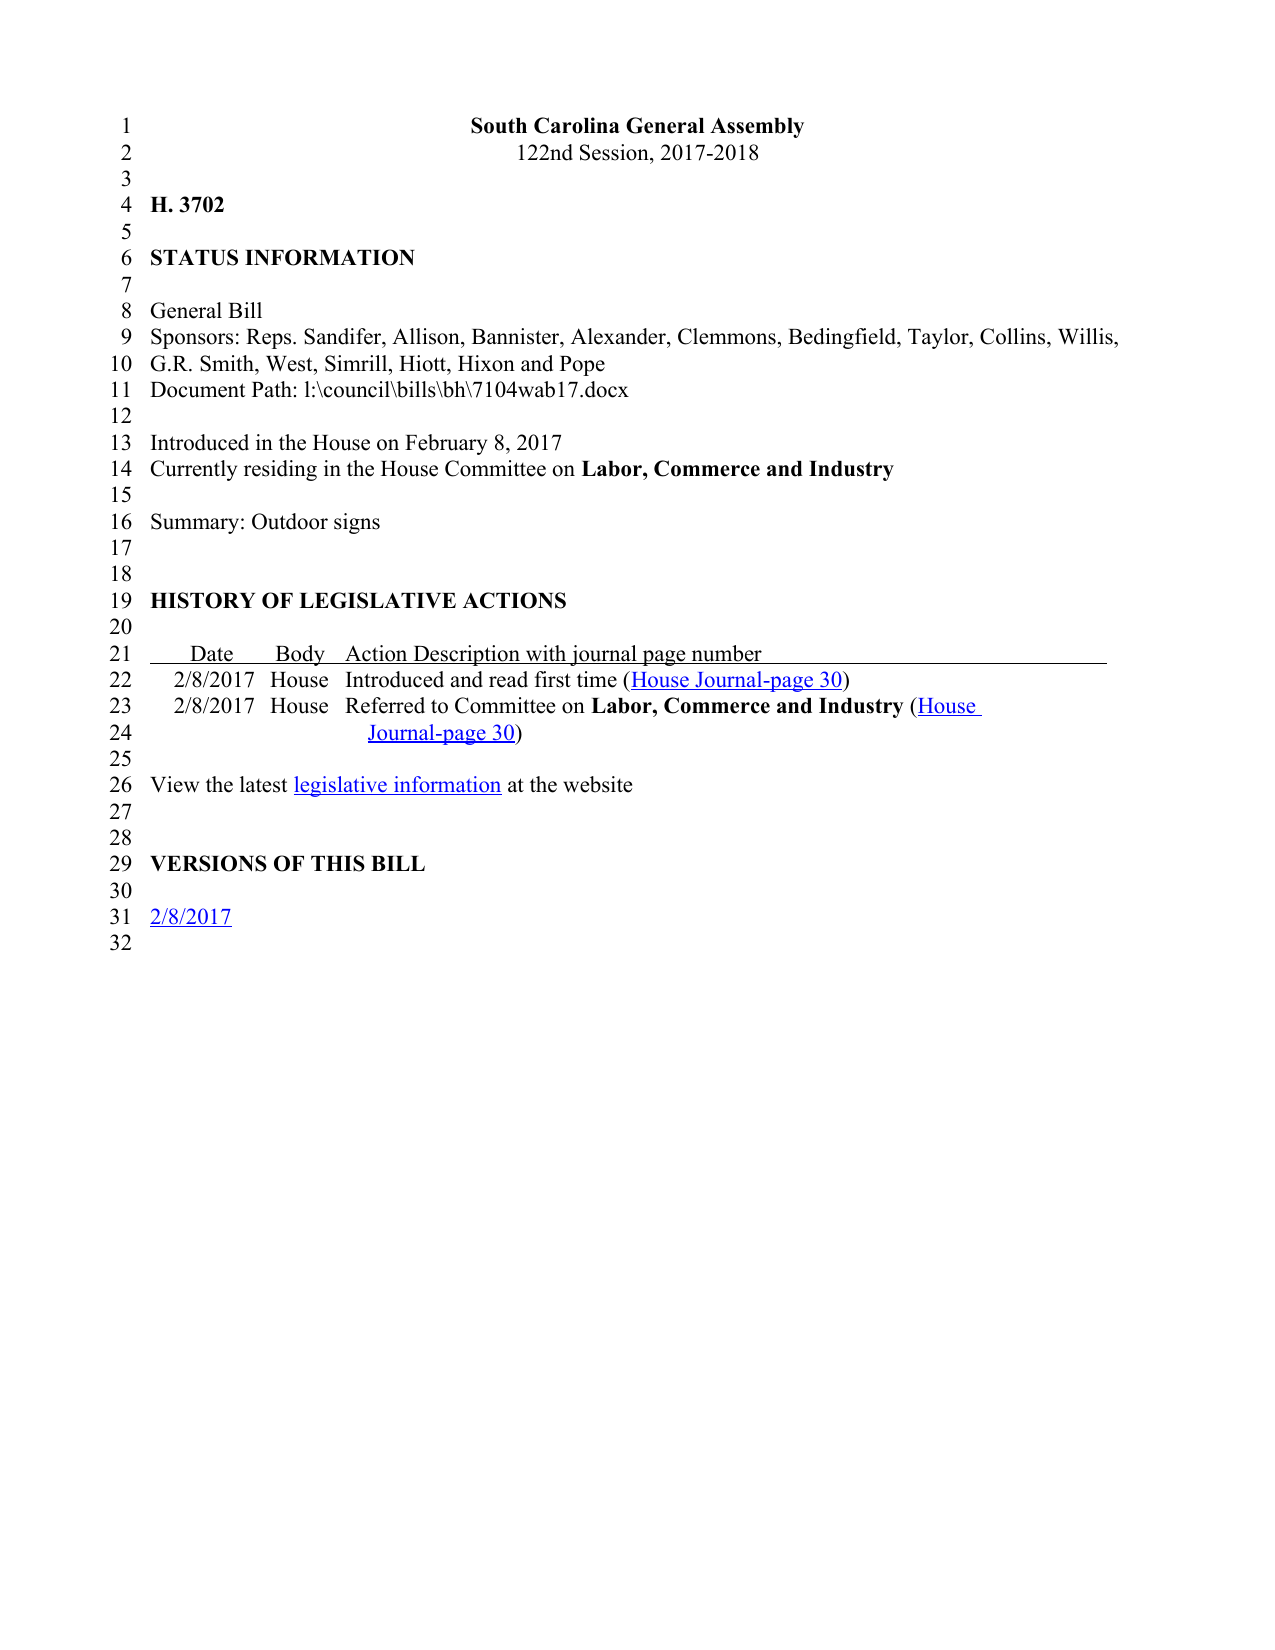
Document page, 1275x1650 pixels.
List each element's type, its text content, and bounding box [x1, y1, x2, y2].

text STATUS INFORMATION [150, 244, 1125, 271]
text 2/8/2017 House Referred to Committee on Labor, Commerce and Industry (House Journal-page 30) [150, 692, 1125, 745]
text General Bill [150, 297, 1125, 323]
text 122nd Session, 2017-2018 [150, 139, 1125, 165]
text Summary: Outdoor signs [150, 508, 1125, 534]
text HISTORY OF LEGISLATIVE ACTIONS [150, 587, 1125, 613]
text VERSIONS OF THIS BILL [150, 850, 1125, 877]
text Currently residing in the House Committee on Labor, Commerce and Industry [150, 455, 1125, 481]
text H. 3702 [150, 192, 1125, 218]
text 2/8/2017 [150, 903, 1125, 929]
text Date Body Action Description with journal page number [150, 639, 1125, 666]
text South Carolina General Assembly [150, 112, 1125, 139]
text Sponsors: Reps. Sandifer, Allison, Bannister, Alexander, Clemmons, Bedingfield, Taylor, Collins, Willis, G.R. Smith, West, Simrill, Hiott, Hixon and Pope [150, 323, 1125, 376]
text View the latest legislative information at the website [150, 771, 1125, 798]
text 2/8/2017 House Introduced and read first time (House Journal-page 30) [150, 666, 1125, 692]
text Document Path: l:\council\bills\bh\7104wab17.docx [150, 376, 1125, 402]
text Introduced in the House on February 8, 2017 [150, 429, 1125, 455]
